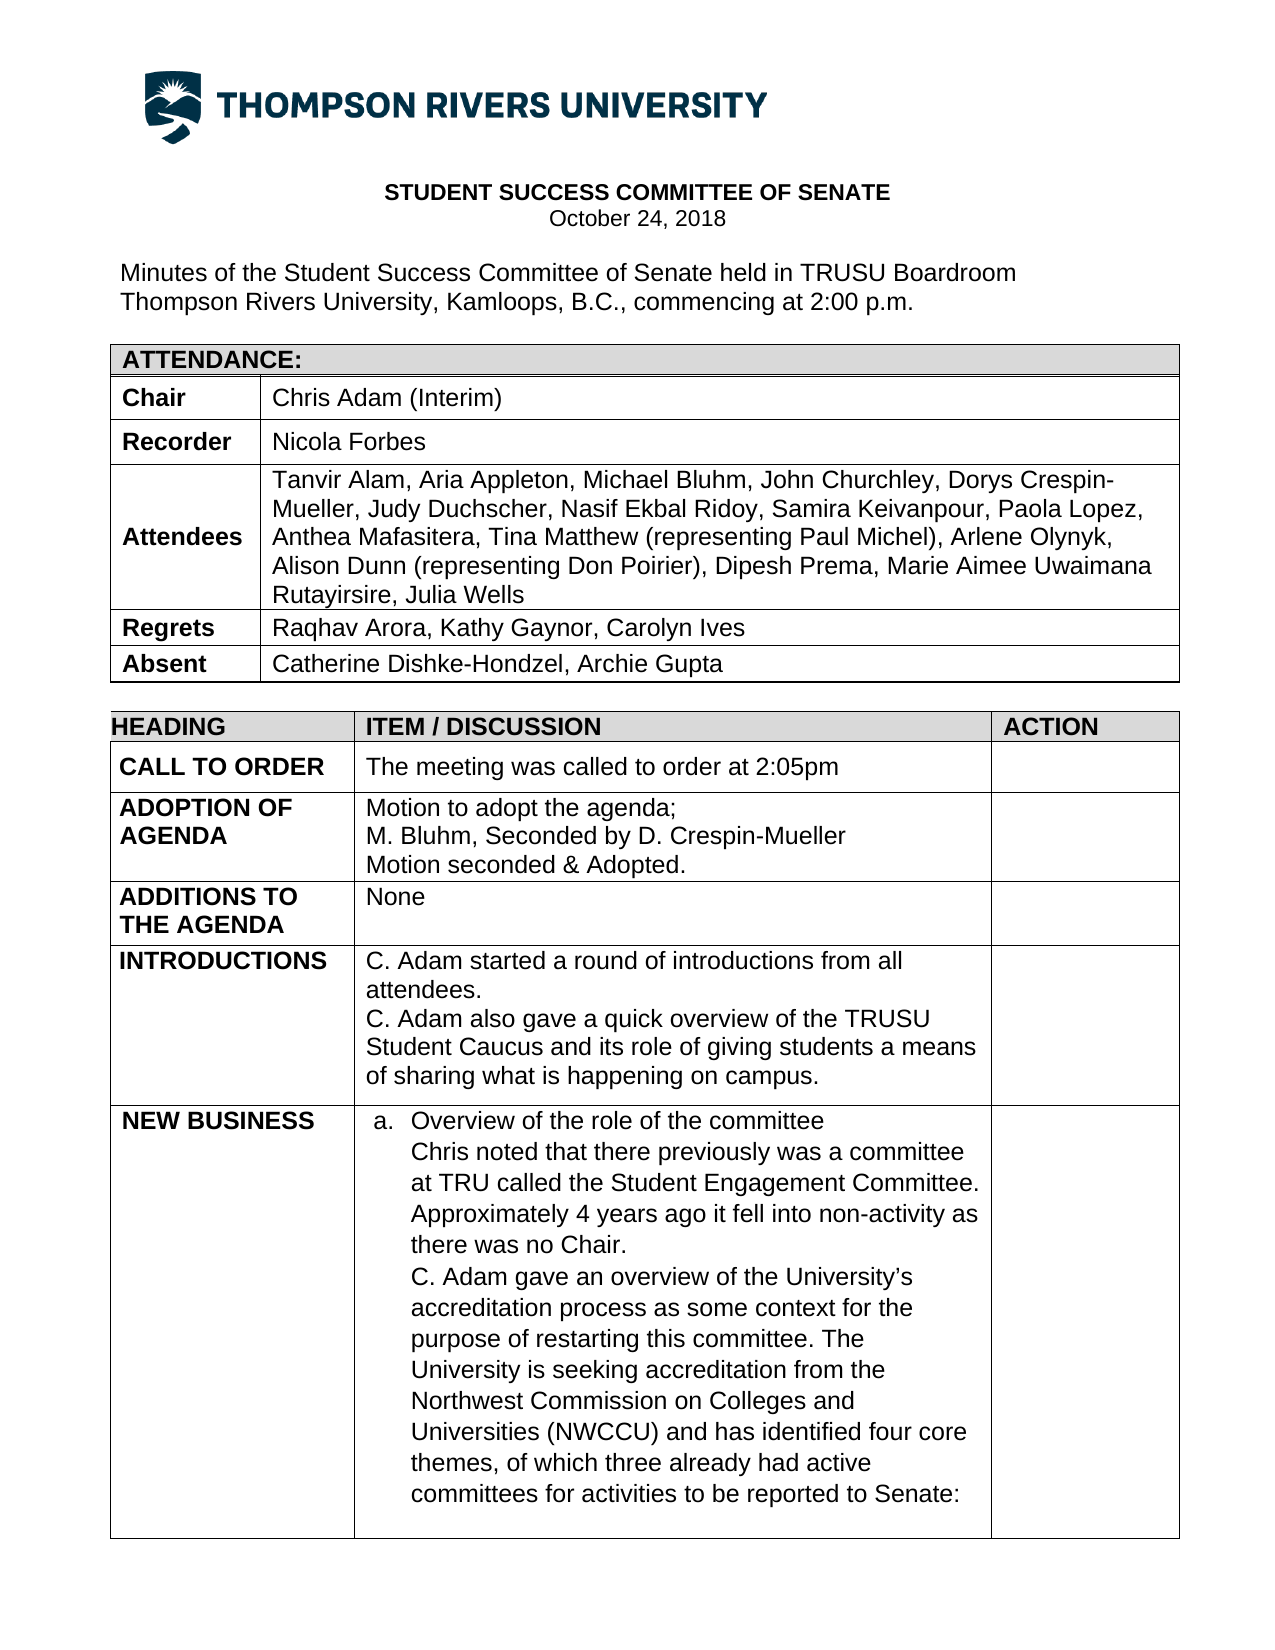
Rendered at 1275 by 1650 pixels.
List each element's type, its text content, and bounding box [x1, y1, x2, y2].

picture [138, 62, 767, 150]
table_cell INTRODUCTIONS [111, 946, 354, 1105]
table_header ITEM / DISCUSSION [355, 712, 991, 741]
table_cell C. Adam started a round of introductions from all attendees. C. Adam also gave a quick overview of the TRUSU Student Caucus and its role of giving students a means of sharing what is happening on campus. [355, 946, 991, 1105]
table_cell [992, 882, 1179, 945]
table_cell CALL TO ORDER [111, 742, 354, 792]
table_cell Nicola Forbes [261, 420, 1179, 464]
table_cell Recorder [111, 420, 260, 464]
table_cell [992, 1106, 1179, 1538]
table_cell Chair [111, 377, 260, 419]
table_header ACTION [992, 712, 1179, 741]
table_cell Attendees [111, 465, 260, 608]
table_cell [992, 742, 1179, 792]
table_header HEADING [111, 712, 354, 741]
table_cell Absent [111, 646, 260, 681]
table_cell Raqhav Arora, Kathy Gaynor, Carolyn Ives [261, 610, 1179, 645]
table_cell Regrets [111, 610, 260, 645]
table_cell Motion to adopt the agenda; M. Bluhm, Seconded by D. Crespin-Mueller Motion seconded & Adopted. [355, 793, 991, 881]
table_header ATTENDANCE: [111, 345, 1179, 374]
table_cell Catherine Dishke-Hondzel, Archie Gupta [261, 646, 1179, 681]
table_cell ADOPTION OF AGENDA [111, 793, 354, 881]
text Minutes of the Student Success Committee of Senate held in TRUSU Boardroom [120, 258, 1155, 286]
text October 24, 2018 [120, 205, 1155, 231]
text Thompson Rivers University, Kamloops, B.C., commencing at 2:00 p.m. [120, 286, 1155, 315]
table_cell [355, 1106, 991, 1538]
table_cell [992, 946, 1179, 1105]
table_cell Tanvir Alam, Aria Appleton, Michael Bluhm, John Churchley, Dorys Crespin-Mueller, Judy Duchscher, Nasif Ekbal Ridoy, Samira Keivanpour, Paola Lopez, Anthea Mafasitera, Tina Matthew (representing Paul Michel), Arlene Olynyk, Alison Dunn (representing Don Poirier), Dipesh Prema, Marie Aimee Uwaimana Rutayirsire, Julia Wells [261, 465, 1179, 608]
table_cell [992, 793, 1179, 881]
table_cell Chris Adam (Interim) [261, 377, 1179, 419]
table_cell ADDITIONS TO THE AGENDA [111, 882, 354, 945]
table_cell NEW BUSINESS [111, 1106, 354, 1538]
table_cell None [355, 882, 991, 945]
text STUDENT SUCCESS COMMITTEE OF SENATE [120, 179, 1155, 205]
table_cell The meeting was called to order at 2:05pm [355, 742, 991, 792]
